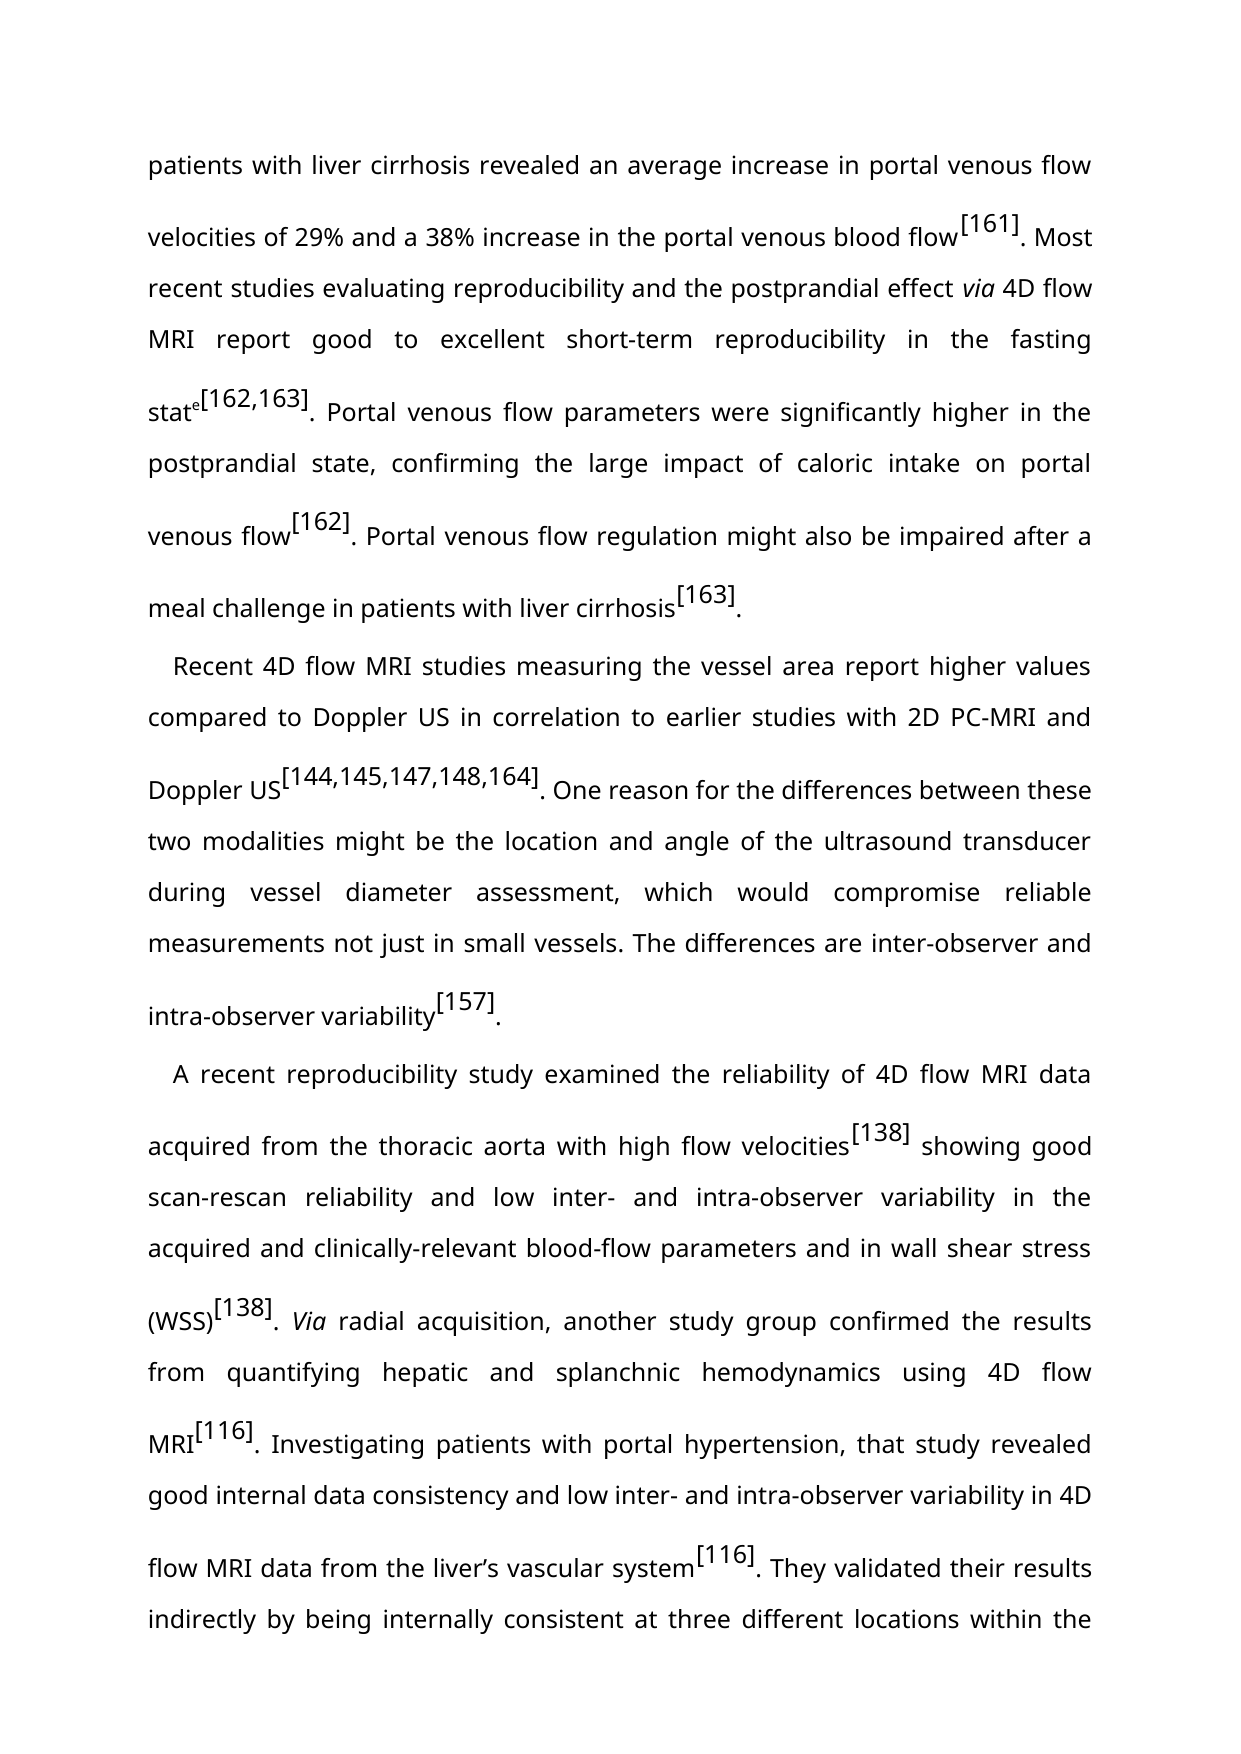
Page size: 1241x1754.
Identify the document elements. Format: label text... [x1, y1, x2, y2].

text Recent 4D flow MRI studies measuring the vessel area report higher values compared to Doppler US in correlation to earlier studies with 2D PC-MRI and Doppler US[144,145,147,148,164]. One reason for the differences between these two modalities might be the location and angle of the ultrasound transducer during vessel diameter assessment, which would compromise reliable measurements not just in small vessels. The differences are inter-observer and intra-observer variability[157]. [148, 649, 1093, 1032]
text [148, 1056, 1093, 1636]
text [148, 148, 1093, 625]
